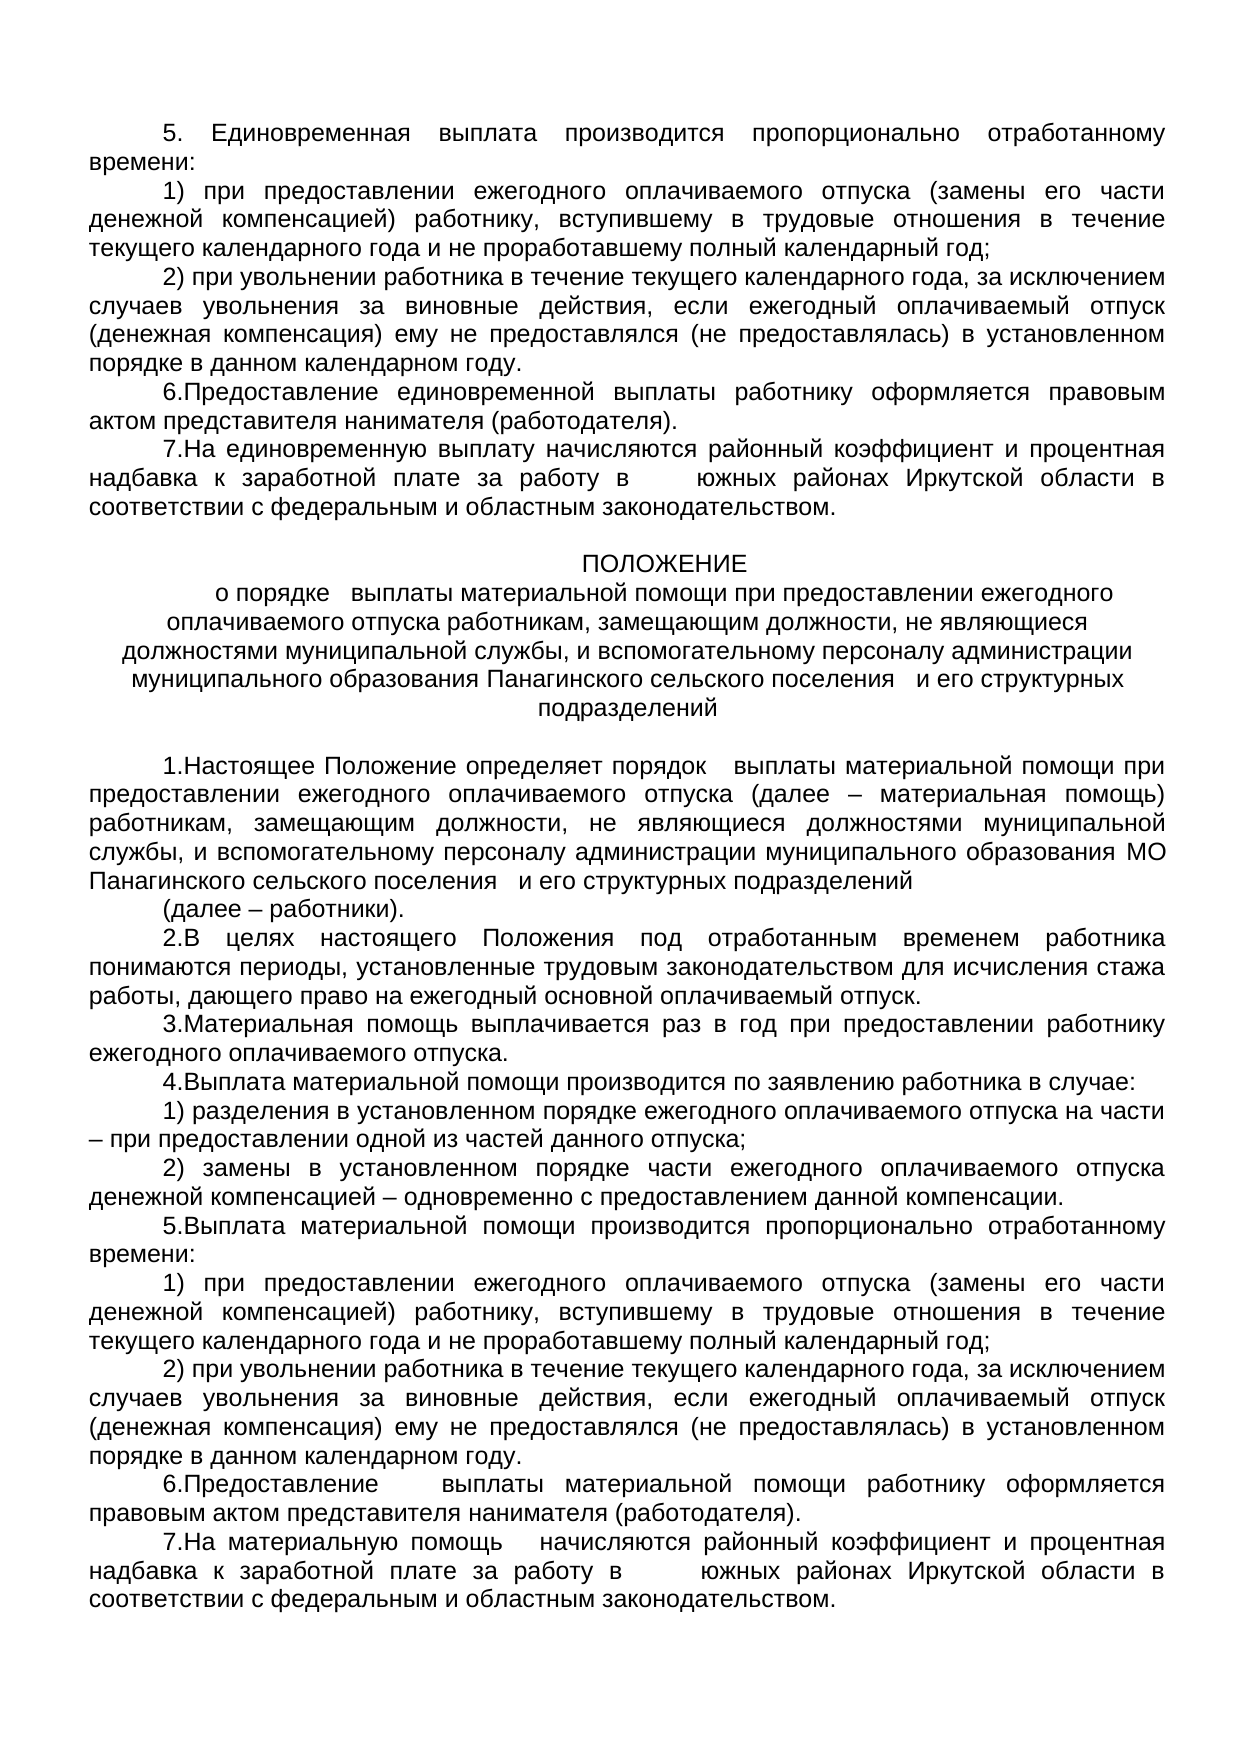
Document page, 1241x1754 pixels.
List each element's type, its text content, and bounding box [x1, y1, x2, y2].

text (далее – работники). [89, 894, 1167, 923]
text 5.Выплата материальной помощи производится пропорционально отработанному времени: [89, 1211, 1167, 1268]
text 2) при увольнении работника в течение текущего календарного года, за исключением случаев увольнения за виновные действия, если ежегодный оплачиваемый отпуск (денежная компенсация) ему не предоставлялся (не предоставлялась) в установленном порядке в данном календарном году. [89, 1354, 1167, 1469]
text 3.Материальная помощь выплачивается раз в год при предоставлении работнику ежегодного оплачиваемого отпуска. [89, 1009, 1167, 1067]
text 6.Предоставление единовременной выплаты работнику оформляется правовым актом представителя нанимателя (работодателя). [89, 377, 1167, 434]
text ПОЛОЖЕНИЕ [89, 549, 1167, 578]
text 5. Единовременная выплата производится пропорционально отработанному времени: [89, 118, 1167, 176]
text 1) разделения в установленном порядке ежегодного оплачиваемого отпуска на части – при предоставлении одной из частей данного отпуска; [89, 1096, 1167, 1153]
text 7.На материальную помощь начисляются районный коэффициент и процентная надбавка к заработной плате за работу в южных районах Иркутской области в соответствии с федеральным и областным законодательством. [89, 1527, 1167, 1613]
text 1) при предоставлении ежегодного оплачиваемого отпуска (замены его части денежной компенсацией) работнику, вступившему в трудовые отношения в течение текущего календарного года и не проработавшему полный календарный год; [89, 1268, 1167, 1354]
text 2) при увольнении работника в течение текущего календарного года, за исключением случаев увольнения за виновные действия, если ежегодный оплачиваемый отпуск (денежная компенсация) ему не предоставлялся (не предоставлялась) в установленном порядке в данном календарном году. [89, 262, 1167, 377]
text 4.Выплата материальной помощи производится по заявлению работника в случае: [89, 1067, 1167, 1096]
text о порядке выплаты материальной помощи при предоставлении ежегодного оплачиваемого отпуска работникам, замещающим должности, не являющиеся должностями муниципальной службы, и вспомогательному персоналу администрации муниципального образования Панагинского сельского поселения и его структурных подразделений [89, 578, 1167, 722]
text 1.Настоящее Положение определяет порядок выплаты материальной помощи при предоставлении ежегодного оплачиваемого отпуска (далее – материальная помощь) работникам, замещающим должности, не являющиеся должностями муниципальной службы, и вспомогательному персоналу администрации муниципального образования МО Панагинского сельского поселения и его структурных подразделений [89, 751, 1167, 894]
text 2.В целях настоящего Положения под отработанным временем работника понимаются периоды, установленные трудовым законодательством для исчисления стажа работы, дающего право на ежегодный основной оплачиваемый отпуск. [89, 923, 1167, 1009]
text 7.На единовременную выплату начисляются районный коэффициент и процентная надбавка к заработной плате за работу в южных районах Иркутской области в соответствии с федеральным и областным законодательством. [89, 434, 1167, 521]
text 1) при предоставлении ежегодного оплачиваемого отпуска (замены его части денежной компенсацией) работнику, вступившему в трудовые отношения в течение текущего календарного года и не проработавшему полный календарный год; [89, 176, 1167, 262]
text 6.Предоставление выплаты материальной помощи работнику оформляется правовым актом представителя нанимателя (работодателя). [89, 1469, 1167, 1527]
text 2) замены в установленном порядке части ежегодного оплачиваемого отпуска денежной компенсацией – одновременно с предоставлением данной компенсации. [89, 1153, 1167, 1211]
